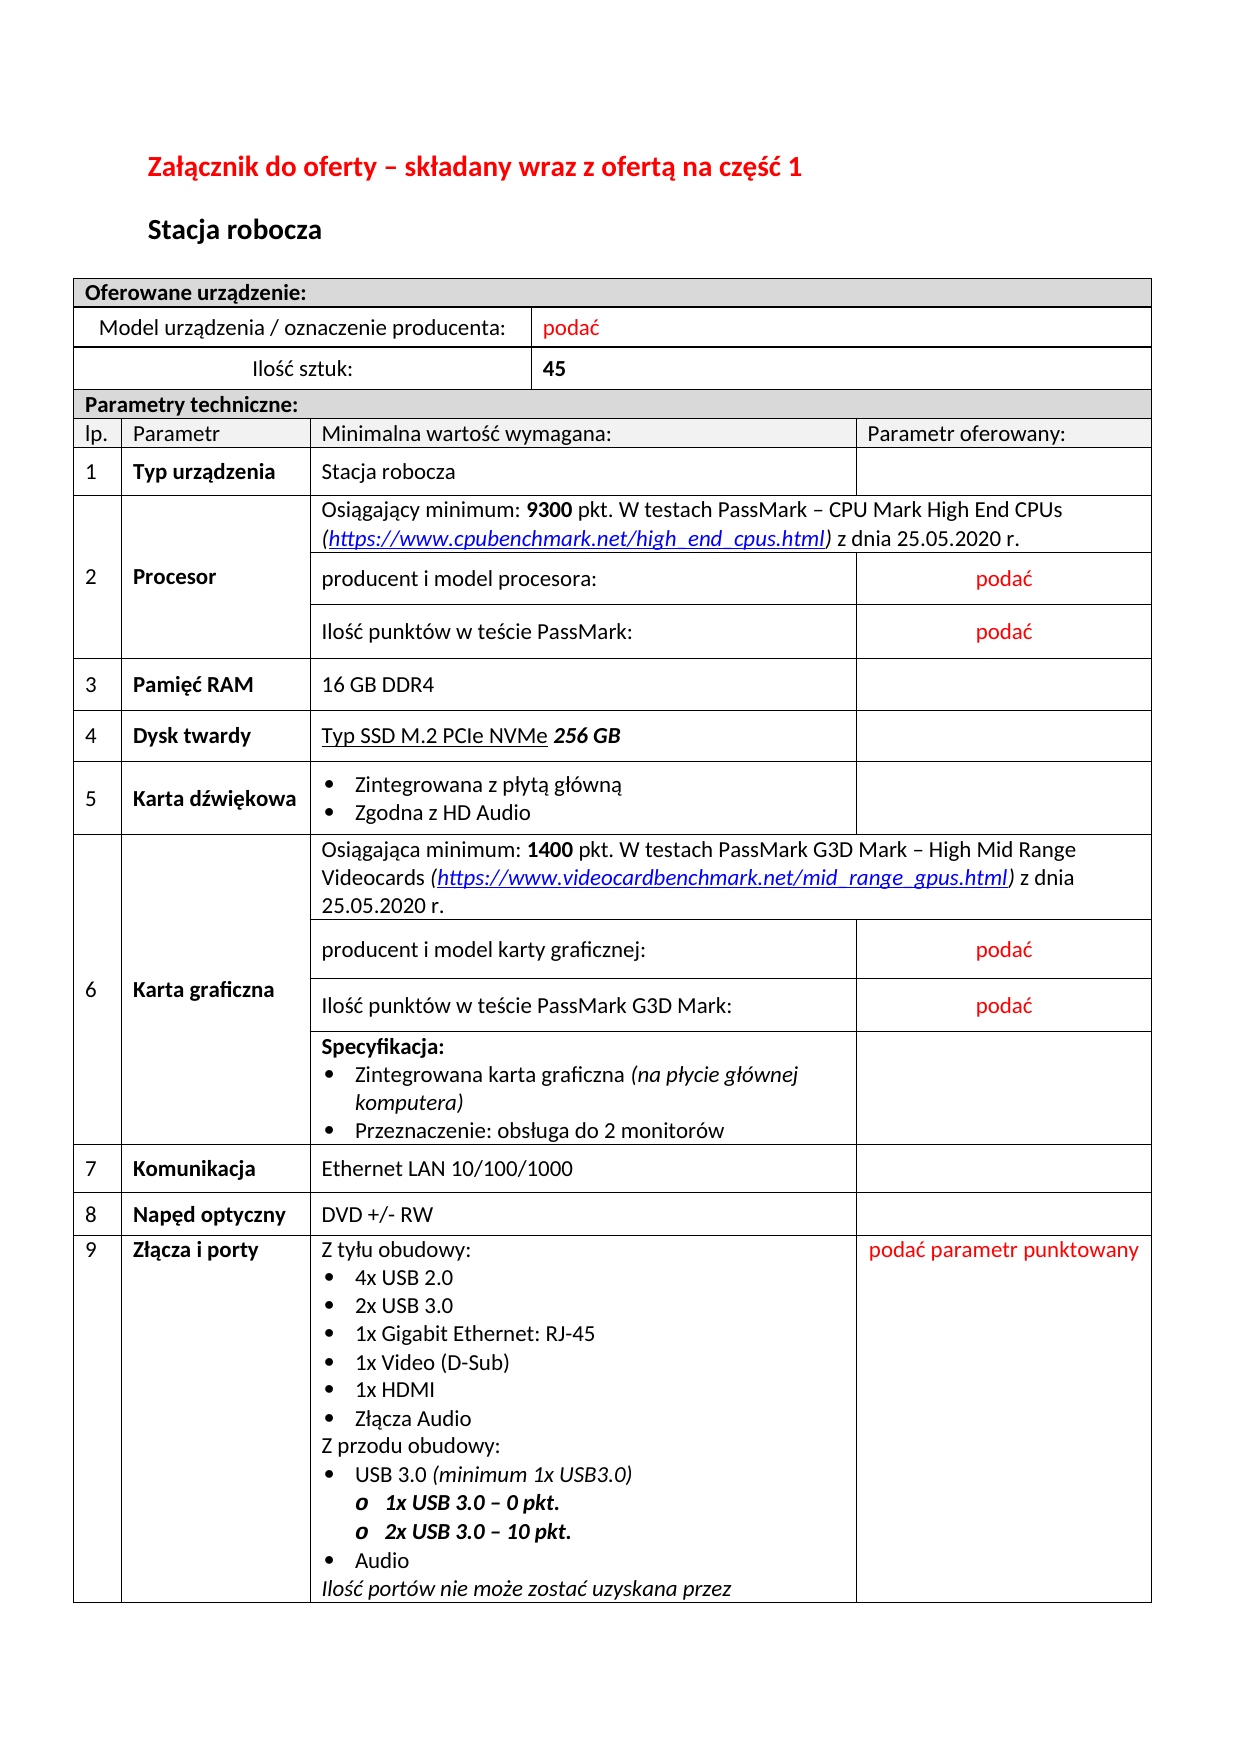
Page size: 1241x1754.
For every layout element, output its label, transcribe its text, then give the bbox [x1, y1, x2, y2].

table_cell [857, 762, 1151, 834]
table_cell Model urządzenia / oznaczenie producenta: [74, 308, 531, 346]
table_cell Specyfikacja: Zintegrowana karta graficzna (na płycie głównej komputera) Przeznaczenie: obsługa do 2 monitorów [311, 1032, 856, 1144]
table_cell Procesor [122, 496, 310, 657]
table_cell [857, 1032, 1151, 1144]
table_cell 3 [74, 659, 121, 709]
table_cell Zintegrowana z płytą główną Zgodna z HD Audio [311, 762, 856, 834]
table_cell Osiągający minimum: 9300 pkt. W testach PassMark – CPU Mark High End CPUs (https://www.cpubenchmark.net/high_end_cpus.html) z dnia 25.05.2020 r. [311, 496, 1151, 552]
table_cell 16 GB DDR4 [311, 659, 856, 709]
table_cell [857, 1145, 1151, 1192]
table_cell Ethernet LAN 10/100/1000 [311, 1145, 856, 1192]
table_cell Stacja robocza [311, 448, 856, 494]
table_cell 6 [74, 835, 121, 1144]
table_cell 5 [74, 762, 121, 834]
text Stacja robocza [148, 211, 1093, 247]
table_cell podać [857, 979, 1151, 1031]
table_cell podać [857, 920, 1151, 978]
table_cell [857, 1236, 1151, 1602]
table_cell Ilość punktów w teście PassMark: [311, 605, 856, 657]
table_cell Parametr oferowany: [857, 419, 1151, 447]
table_cell DVD +/- RW [311, 1193, 856, 1234]
text Załącznik do oferty – składany wraz z ofertą na część 1 [148, 148, 1093, 183]
table_cell 4 [74, 711, 121, 761]
table_cell Komunikacja [122, 1145, 310, 1192]
table_cell Osiągająca minimum: 1400 pkt. W testach PassMark G3D Mark – High Mid Range Videocards (https://www.videocardbenchmark.net/mid_range_gpus.html) z dnia 25.05.2020 r. [311, 835, 1151, 919]
table_cell Typ urządzenia [122, 448, 310, 494]
table_cell Karta dźwiękowa [122, 762, 310, 834]
table_cell Dysk twardy [122, 711, 310, 761]
table_cell podać [857, 605, 1151, 657]
table_cell producent i model karty graficznej: [311, 920, 856, 978]
table_cell Karta graficzna [122, 835, 310, 1144]
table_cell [311, 1236, 856, 1602]
table_cell 9 [74, 1236, 121, 1602]
table_cell 45 [532, 348, 1151, 389]
table_cell Parametr [122, 419, 310, 447]
table_cell producent i model procesora: [311, 553, 856, 603]
table_cell [857, 711, 1151, 761]
table_cell [857, 1193, 1151, 1234]
table_cell Napęd optyczny [122, 1193, 310, 1234]
table_cell Złącza i porty [122, 1236, 310, 1602]
table_cell Typ SSD M.2 PCIe NVMe 256 GB [311, 711, 856, 761]
table_cell podać [532, 308, 1151, 346]
table_cell Minimalna wartość wymagana: [311, 419, 856, 447]
table_cell Ilość punktów w teście PassMark G3D Mark: [311, 979, 856, 1031]
table_cell 1 [74, 448, 121, 494]
table_cell podać [857, 553, 1151, 603]
table_cell 7 [74, 1145, 121, 1192]
table_cell Ilość sztuk: [74, 348, 531, 389]
table_cell Pamięć RAM [122, 659, 310, 709]
table_cell [857, 448, 1151, 494]
table_header Oferowane urządzenie: [74, 279, 1151, 306]
table_cell 2 [74, 496, 121, 657]
table_cell Parametry techniczne: [74, 390, 1151, 418]
table_cell 8 [74, 1193, 121, 1234]
table_cell [857, 659, 1151, 709]
table_cell lp. [74, 419, 121, 447]
